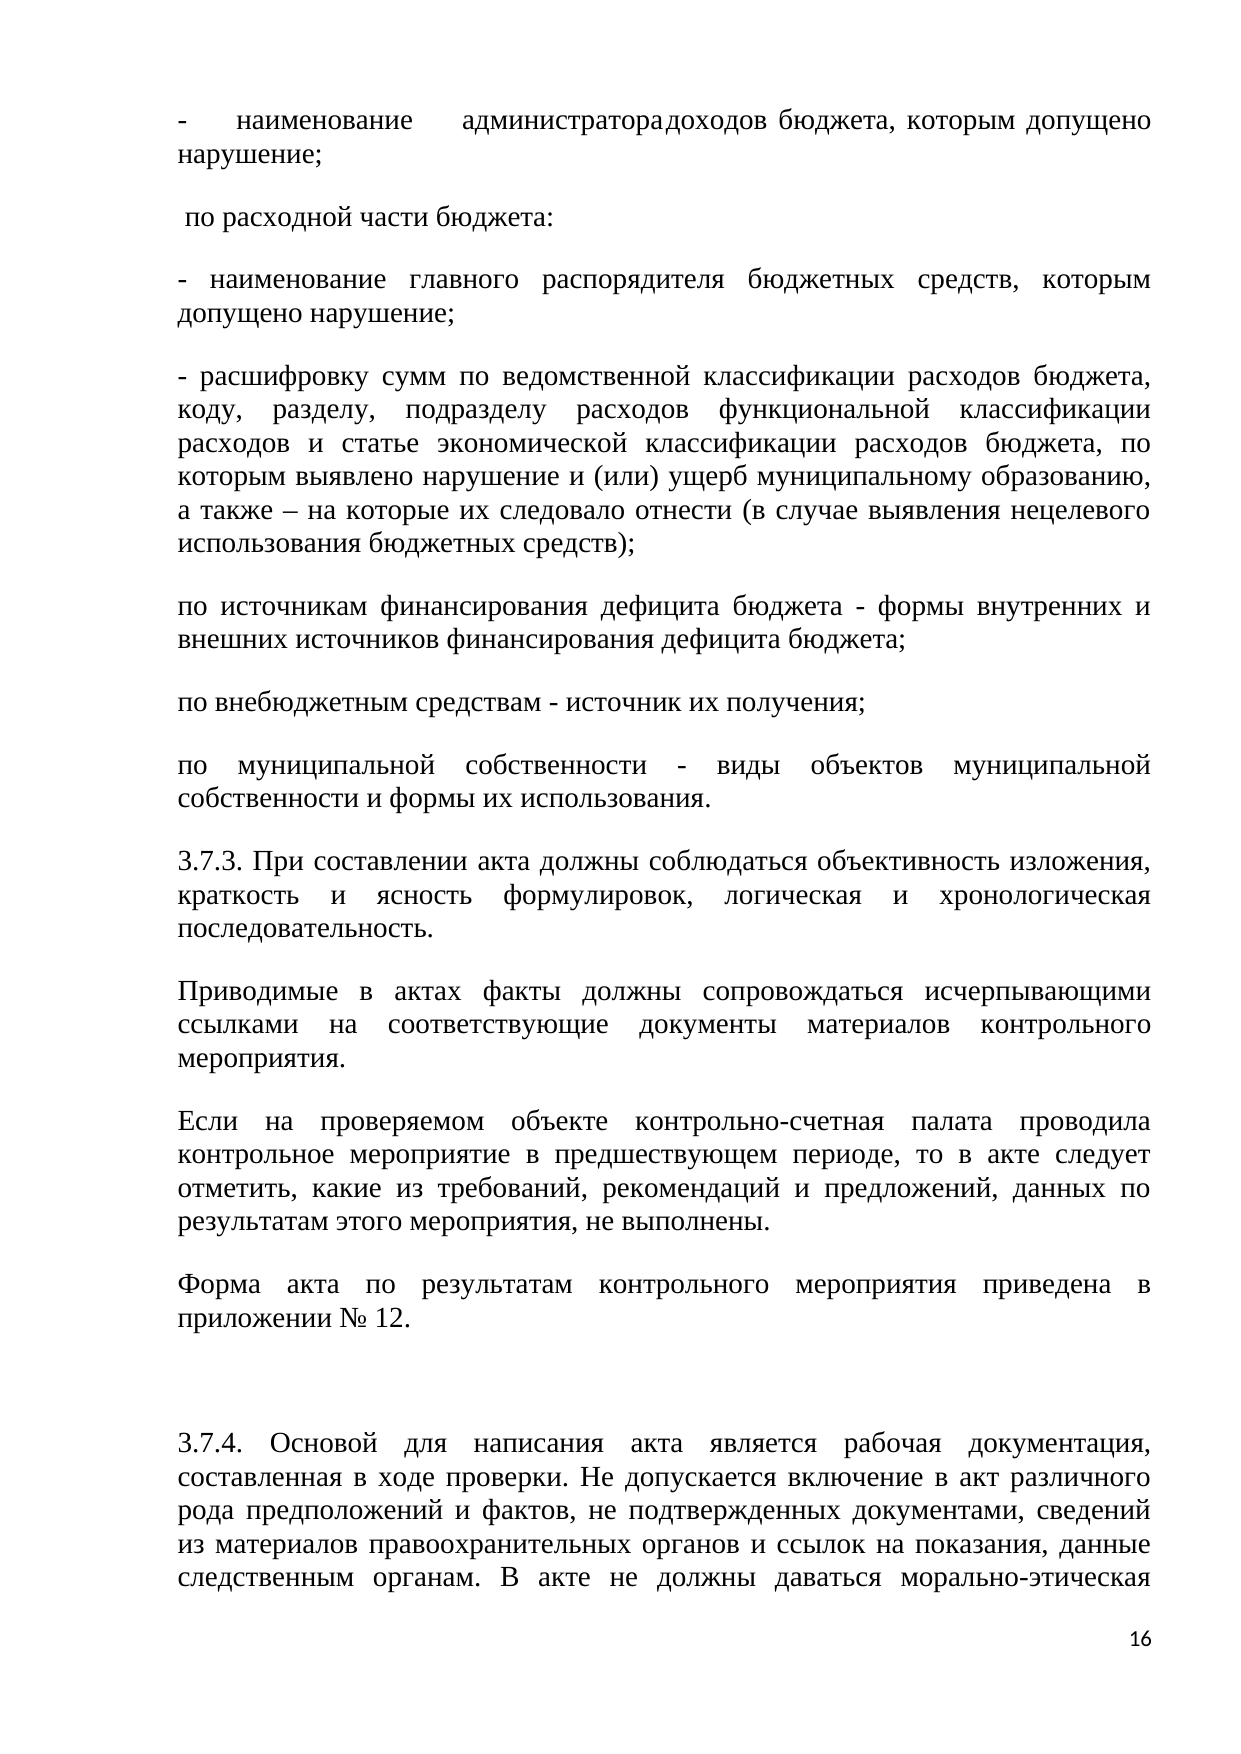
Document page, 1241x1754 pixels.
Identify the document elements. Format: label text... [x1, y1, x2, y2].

text - наименование администратора доходов бюджета, которым допущено нарушение; [177, 102, 1152, 169]
text 3.7.3. При составлении акта должны соблюдаться объективность изложения, краткость и ясность формулировок, логическая и хронологическая последовательность. [177, 843, 1152, 944]
text - наименование главного распорядителя бюджетных средств, которым допущено нарушение; [177, 261, 1152, 328]
text по муниципальной собственности - виды объектов муниципальной собственности и формы их использования. [177, 747, 1152, 814]
text Приводимые в актах факты должны сопровождаться исчерпывающими ссылками на соответствующие документы материалов контрольного мероприятия. [177, 973, 1152, 1074]
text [177, 1425, 1152, 1593]
text по источникам финансирования дефицита бюджета - формы внутренних и внешних источников финансирования дефицита бюджета; [177, 588, 1152, 655]
text по внебюджетным средствам - источник их получения; [177, 684, 1152, 718]
text по расходной части бюджета: [177, 199, 1152, 232]
text - расшифровку сумм по ведомственной классификации расходов бюджета, коду, разделу, подразделу расходов функциональной классификации расходов и статье экономической классификации расходов бюджета, по которым выявлено нарушение и (или) ущерб муниципальному образованию, а также – на которые их следовало отнести (в случае выявления нецелевого использования бюджетных средств); [177, 358, 1152, 559]
text Если на проверяемом объекте контрольно-счетная палата проводила контрольное мероприятие в предшествующем периоде, то в акте следует отметить, какие из требований, рекомендаций и предложений, данных по результатам этого мероприятия, не выполнены. [177, 1103, 1152, 1237]
text Форма акта по результатам контрольного мероприятия приведена в приложении № 12. [177, 1266, 1152, 1333]
